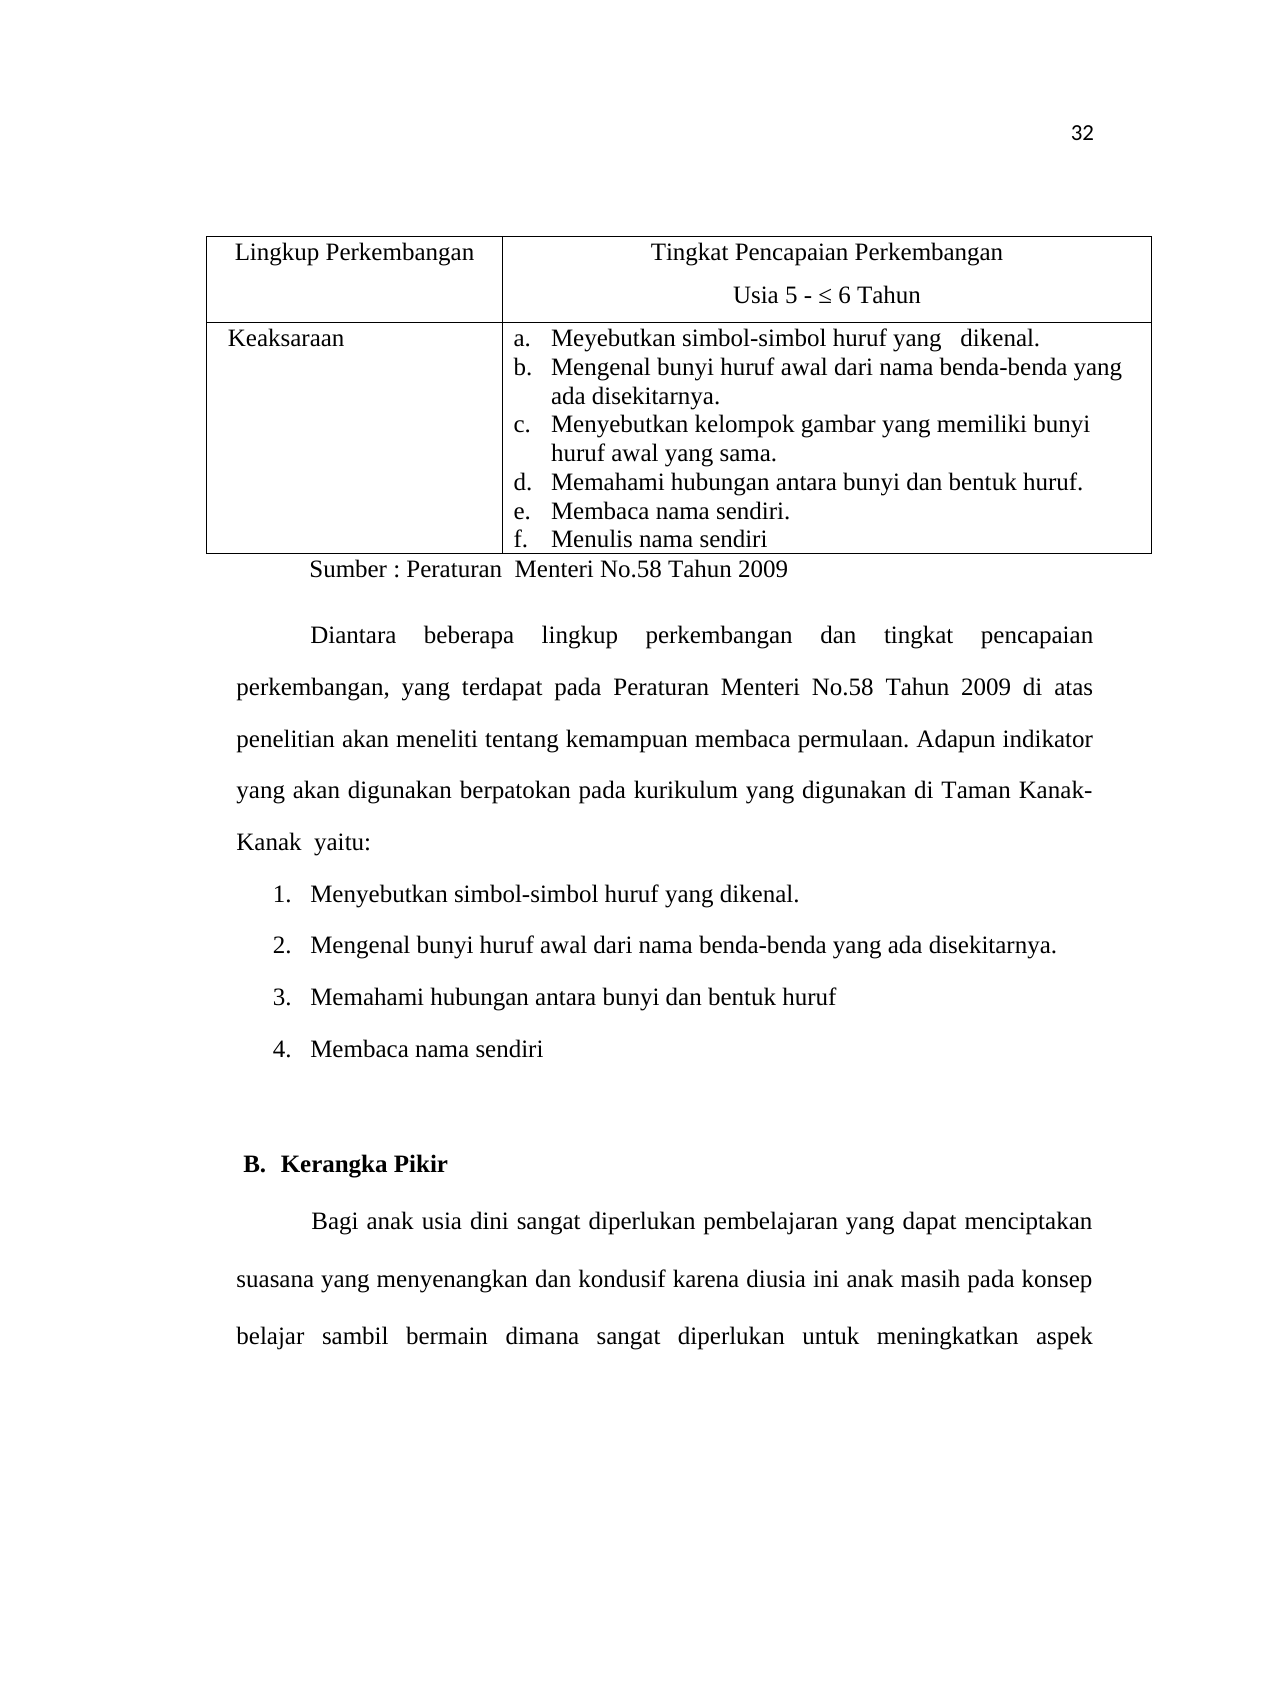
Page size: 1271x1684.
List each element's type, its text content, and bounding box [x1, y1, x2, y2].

text Sumber : Peraturan Menteri No.58 Tahun 2009 [236, 554, 1094, 583]
list Kerangka Pikir [243, 1149, 1094, 1177]
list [236, 1206, 1093, 1350]
table_header Tingkat Pencapaian Perkembangan Usia 5 - ≤ 6 Tahun [503, 237, 1151, 322]
text Diantara beberapa lingkup perkembangan dan tingkat pencapaian perkembangan, yang terdapat pada Peraturan Menteri No.58 Tahun 2009 di atas penelitian akan meneliti tentang kemampuan membaca permulaan. Adapun indikator yang akan digunakan berpatokan pada kurikulum yang digunakan di Taman Kanak-Kanak yaitu: [236, 620, 1094, 856]
list Memahami hubungan antara bunyi dan bentuk huruf [273, 982, 1094, 1011]
table_cell Keaksaraan [207, 323, 502, 553]
table_cell Meyebutkan simbol-simbol huruf yang dikenal. Mengenal bunyi huruf awal dari nama benda-benda yang ada disekitarnya. Menyebutkan kelompok gambar yang memiliki bunyi huruf awal yang sama. Memahami hubungan antara bunyi dan bentuk huruf. Membaca nama sendiri. Menulis nama sendiri [503, 323, 1151, 553]
list Mengenal bunyi huruf awal dari nama benda-benda yang ada disekitarnya. [273, 930, 1094, 959]
table_header Lingkup Perkembangan [207, 237, 502, 322]
list Menyebutkan simbol-simbol huruf yang dikenal. [273, 879, 1094, 907]
list Membaca nama sendiri [273, 1034, 1094, 1062]
